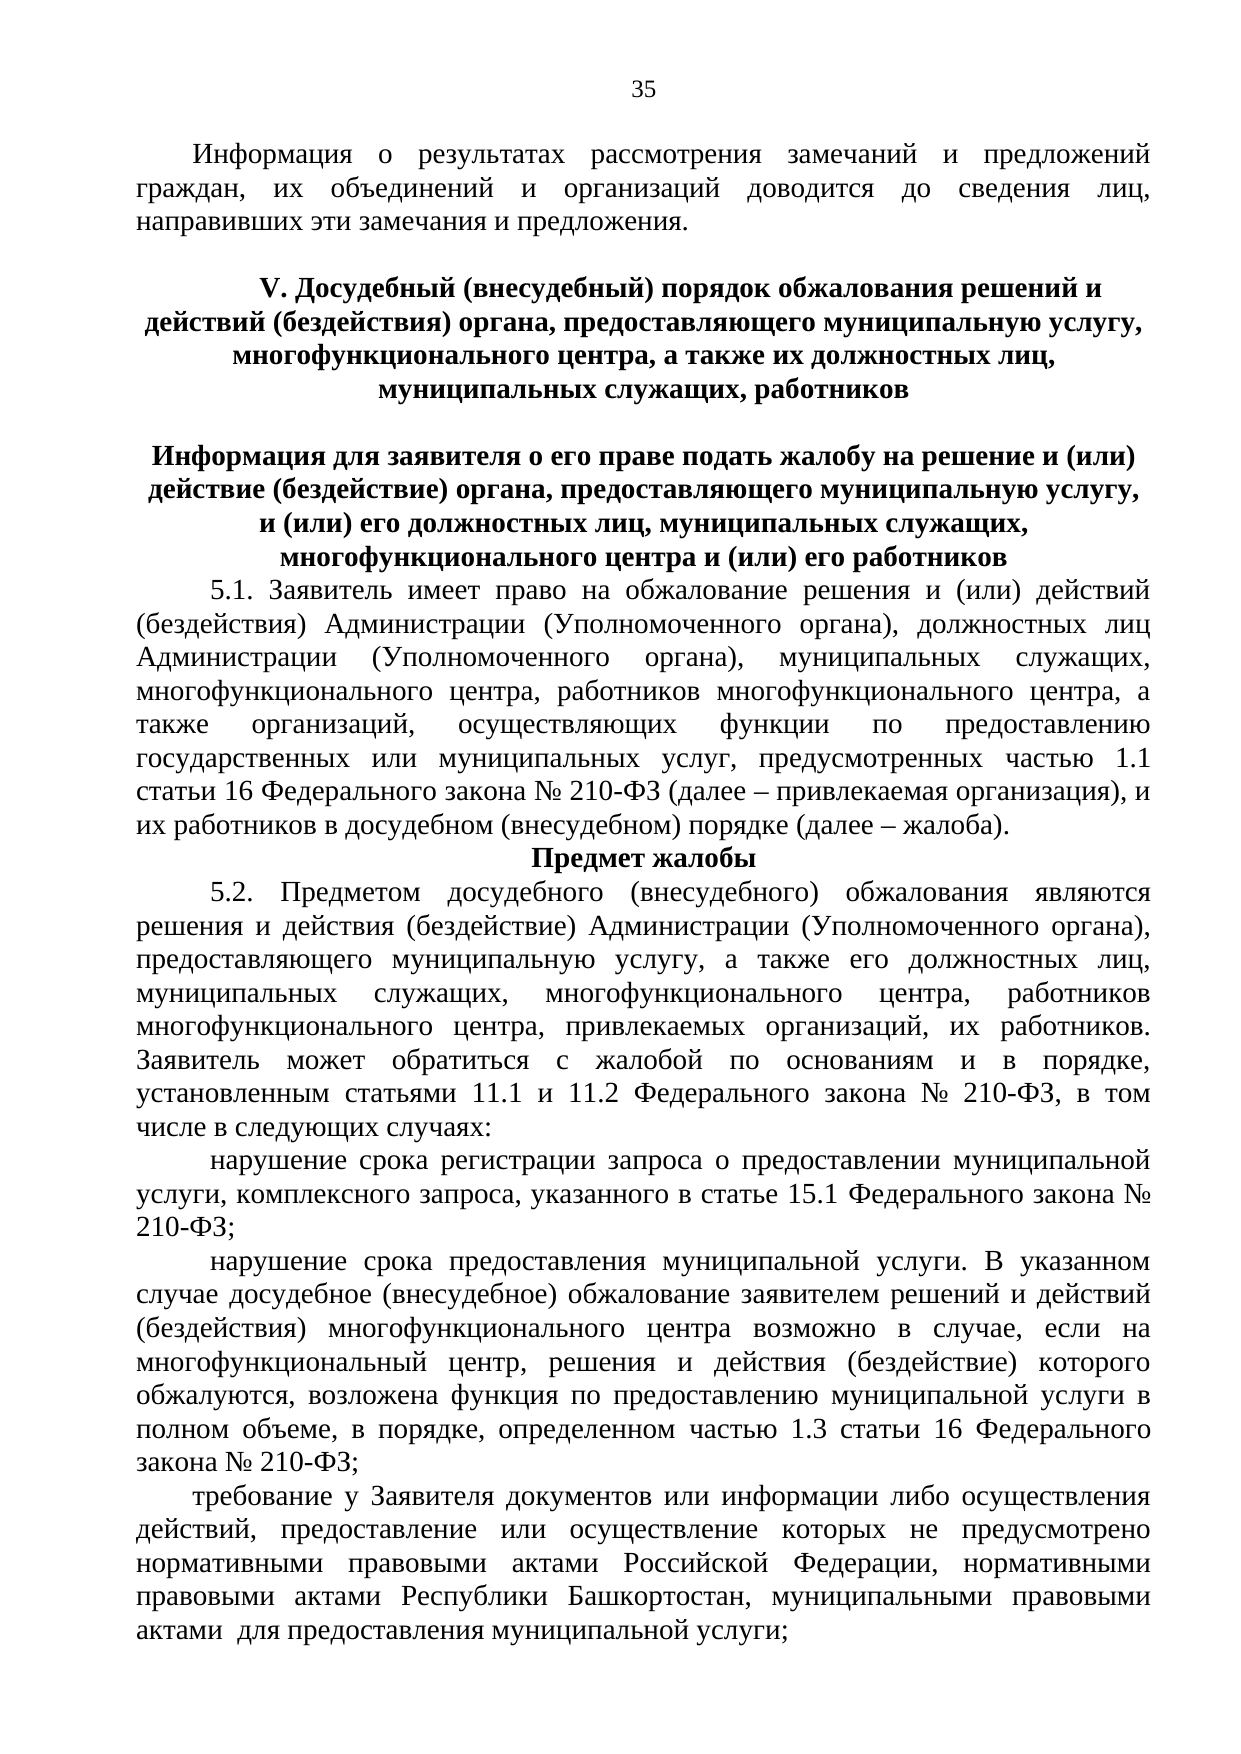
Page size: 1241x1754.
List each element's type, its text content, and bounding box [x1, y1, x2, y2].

text нарушение срока предоставления муниципальной услуги. В указанном случае досудебное (внесудебное) обжалование заявителем решений и действий (бездействия) многофункционального центра возможно в случае, если на многофункциональный центр, решения и действия (бездействие) которого обжалуются, возложена функция по предоставлению муниципальной услуги в полном объеме, в порядке, определенном частью 1.3 статьи 16 Федерального закона № 210-ФЗ; [136, 1243, 1152, 1478]
text V. Досудебный (внесудебный) порядок обжалования решений и действий (бездействия) органа, предоставляющего муниципальную услугу, многофункционального центра, а также их должностных лиц, муниципальных служащих, работников [136, 270, 1152, 404]
text Информация о результатах рассмотрения замечаний и предложений граждан, их объединений и организаций доводится до сведения лиц, направивших эти замечания и предложения. [136, 136, 1152, 237]
text Информация для заявителя о его праве подать жалобу на решение и (или) действие (бездействие) органа, предоставляющего муниципальную услугу, и (или) его должностных лиц, муниципальных служащих, многофункционального центра и (или) его работников [136, 438, 1152, 572]
text Предмет жалобы [136, 841, 1152, 874]
text требование у Заявителя документов или информации либо осуществления действий, предоставление или осуществление которых не предусмотрено нормативными правовыми актами Российской Федерации, нормативными правовыми актами Республики Башкортостан, муниципальными правовыми актами для предоставления муниципальной услуги; [136, 1478, 1152, 1646]
text нарушение срока регистрации запроса о предоставлении муниципальной услуги, комплексного запроса, указанного в статье 15.1 Федерального закона № 210-ФЗ; [136, 1142, 1152, 1243]
text 5.1. Заявитель имеет право на обжалование решения и (или) действий (бездействия) Администрации (Уполномоченного органа), должностных лиц Администрации (Уполномоченного органа), муниципальных служащих, многофункционального центра, работников многофункционального центра, а также организаций, осуществляющих функции по предоставлению государственных или муниципальных услуг, предусмотренных частью 1.1 статьи 16 Федерального закона № 210-ФЗ (далее – привлекаемая организация), и их работников в досудебном (внесудебном) порядке (далее – жалоба). [136, 572, 1152, 841]
text 5.2. Предметом досудебного (внесудебного) обжалования являются решения и действия (бездействие) Администрации (Уполномоченного органа), предоставляющего муниципальную услугу, а также его должностных лиц, муниципальных служащих, многофункционального центра, работников многофункционального центра, привлекаемых организаций, их работников. Заявитель может обратиться с жалобой по основаниям и в порядке, установленным статьями 11.1 и 11.2 Федерального закона № 210-ФЗ, в том числе в следующих случаях: [136, 874, 1152, 1142]
